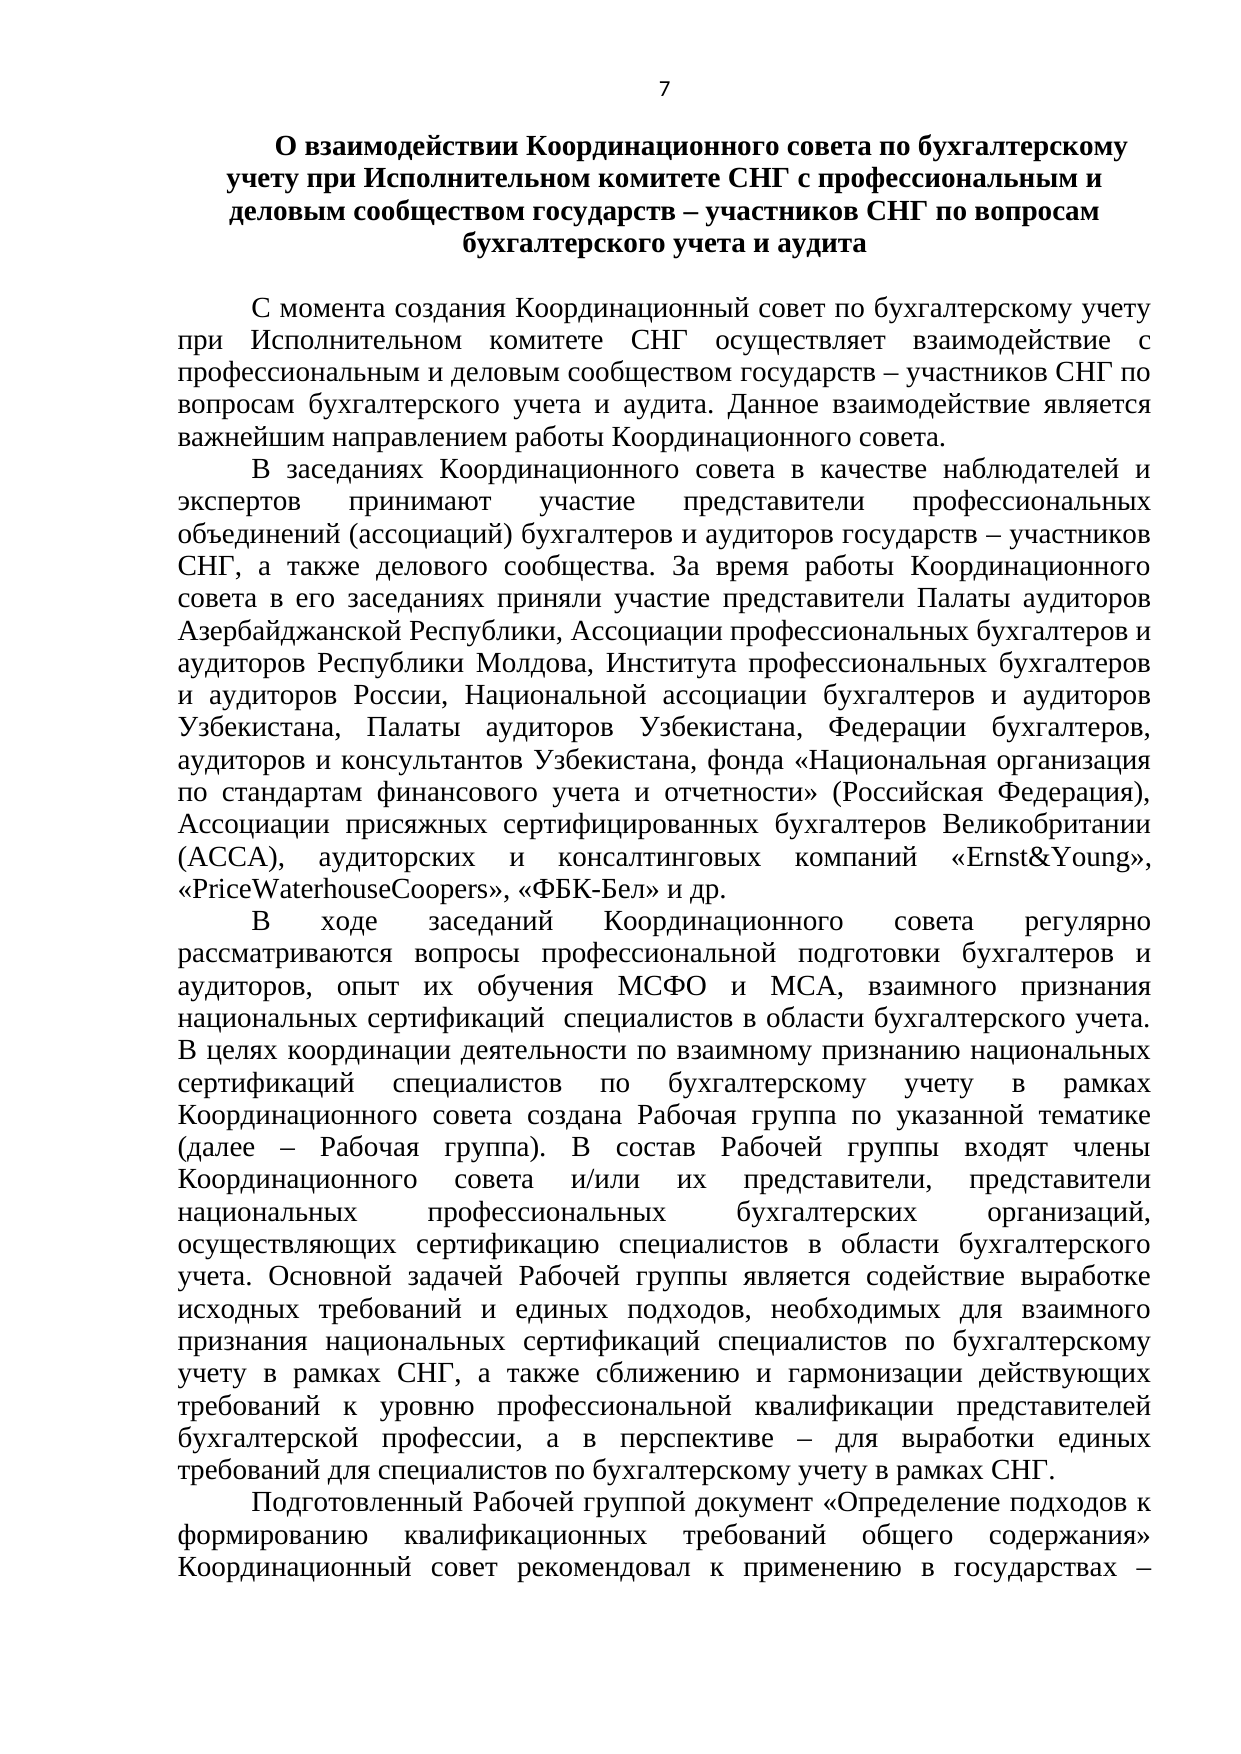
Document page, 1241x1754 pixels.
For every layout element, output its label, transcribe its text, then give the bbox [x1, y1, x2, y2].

text С момента создания Координационный совет по бухгалтерскому учету при Исполнительном комитете СНГ осуществляет взаимодействие с профессиональным и деловым сообществом государств – участников СНГ по вопросам бухгалтерского учета и аудита. Данное взаимодействие является важнейшим направлением работы Координационного совета. [177, 291, 1152, 453]
text В заседаниях Координационного совета в качестве наблюдателей и экспертов принимают участие представители профессиональных объединений (ассоциаций) бухгалтеров и аудиторов государств – участников СНГ, а также делового сообщества. За время работы Координационного совета в его заседаниях приняли участие представители Палаты аудиторов Азербайджанской Республики, Ассоциации профессиональных бухгалтеров и аудиторов Республики Молдова, Института профессиональных бухгалтеров и аудиторов России, Национальной ассоциации бухгалтеров и аудиторов Узбекистана, Палаты аудиторов Узбекистана, Федерации бухгалтеров, аудиторов и консультантов Узбекистана, фонда «Национальная организация по стандартам финансового учета и отчетности» (Российская Федерация), Ассоциации присяжных сертифицированных бухгалтеров Великобритании (АССА), аудиторских и консалтинговых компаний «Ernst&Young», «PriceWaterhouseCoopers», «ФБК-Бел» и др. [177, 453, 1152, 905]
text О взаимодействии Координационного совета по бухгалтерскому учету при Исполнительном комитете СНГ с профессиональным и деловым сообществом государств – участников СНГ по вопросам бухгалтерского учета и аудита [177, 130, 1152, 259]
text В ходе заседаний Координационного совета регулярно рассматриваются вопросы профессиональной подготовки бухгалтеров и аудиторов, опыт их обучения МСФО и МСА, взаимного признания национальных сертификаций специалистов в области бухгалтерского учета. В целях координации деятельности по взаимному признанию национальных сертификаций специалистов по бухгалтерскому учету в рамках Координационного совета создана Рабочая группа по указанной тематике (далее – Рабочая группа). В состав Рабочей группы входят члены Координационного совета и/или их представители, представители национальных профессиональных бухгалтерских организаций, осуществляющих сертификацию специалистов в области бухгалтерского учета. Основной задачей Рабочей группы является содействие выработке исходных требований и единых подходов, необходимых для взаимного признания национальных сертификаций специалистов по бухгалтерскому учету в рамках СНГ, а также сближению и гармонизации действующих требований к уровню профессиональной квалификации представителей бухгалтерской профессии, а в перспективе – для выработки единых требований для специалистов по бухгалтерскому учету в рамках СНГ. [177, 905, 1152, 1486]
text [177, 1486, 1152, 1583]
